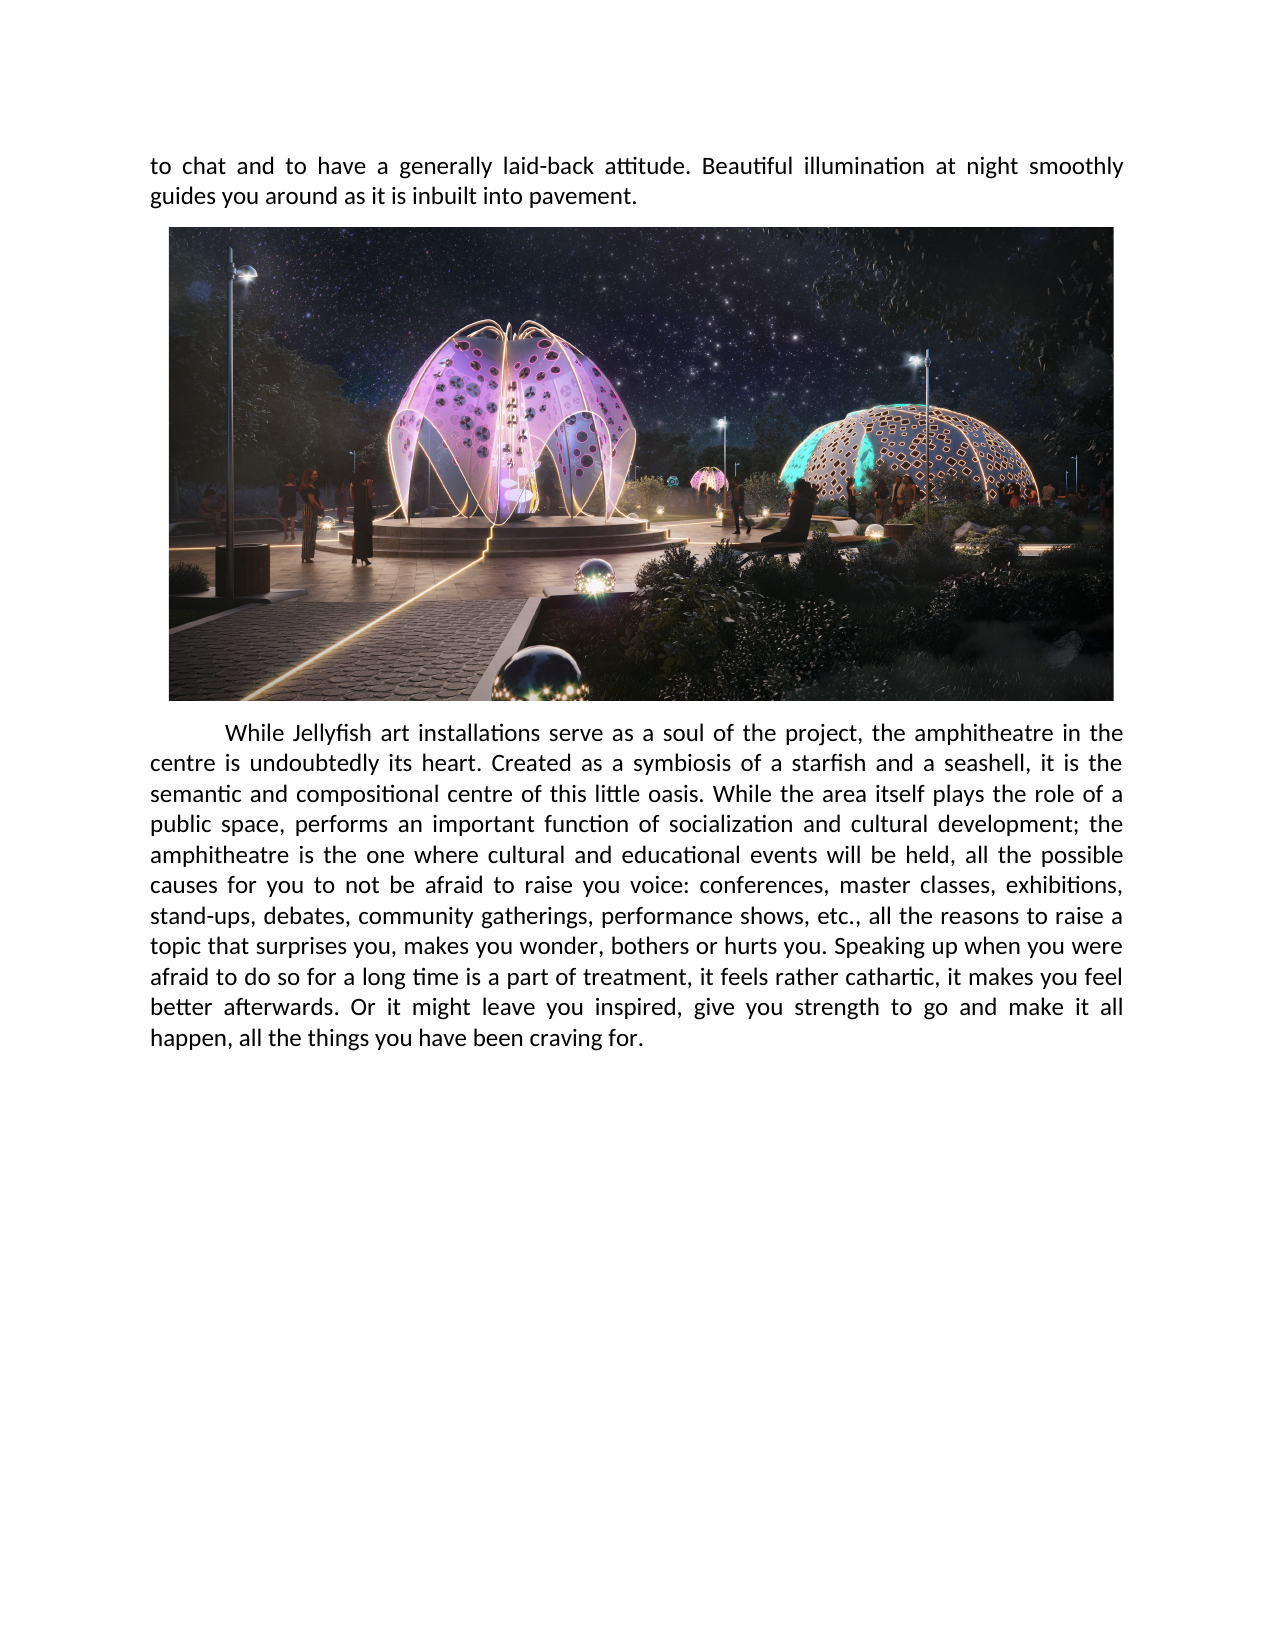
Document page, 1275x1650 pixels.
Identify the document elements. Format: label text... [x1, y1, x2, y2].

text While Jellyfish art installations serve as a soul of the project, the amphitheatre in the centre is undoubtedly its heart. Created as a symbiosis of a starfish and a seashell, it is the semantic and compositional centre of this little oasis. While the area itself plays the role of a public space, performs an important function of socialization and cultural development; the amphitheatre is the one where cultural and educational events will be held, all the possible causes for you to not be afraid to raise you voice: conferences, master classes, exhibitions, stand-ups, debates, community gatherings, performance shows, etc., all the reasons to raise a topic that surprises you, makes you wonder, bothers or hurts you. Speaking up when you were afraid to do so for a long time is a part of treatment, it feels rather cathartic, it makes you feel better afterwards. Or it might leave you inspired, give you strength to go and make it all happen, all the things you have been craving for. [150, 717, 1125, 1052]
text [150, 150, 1125, 211]
